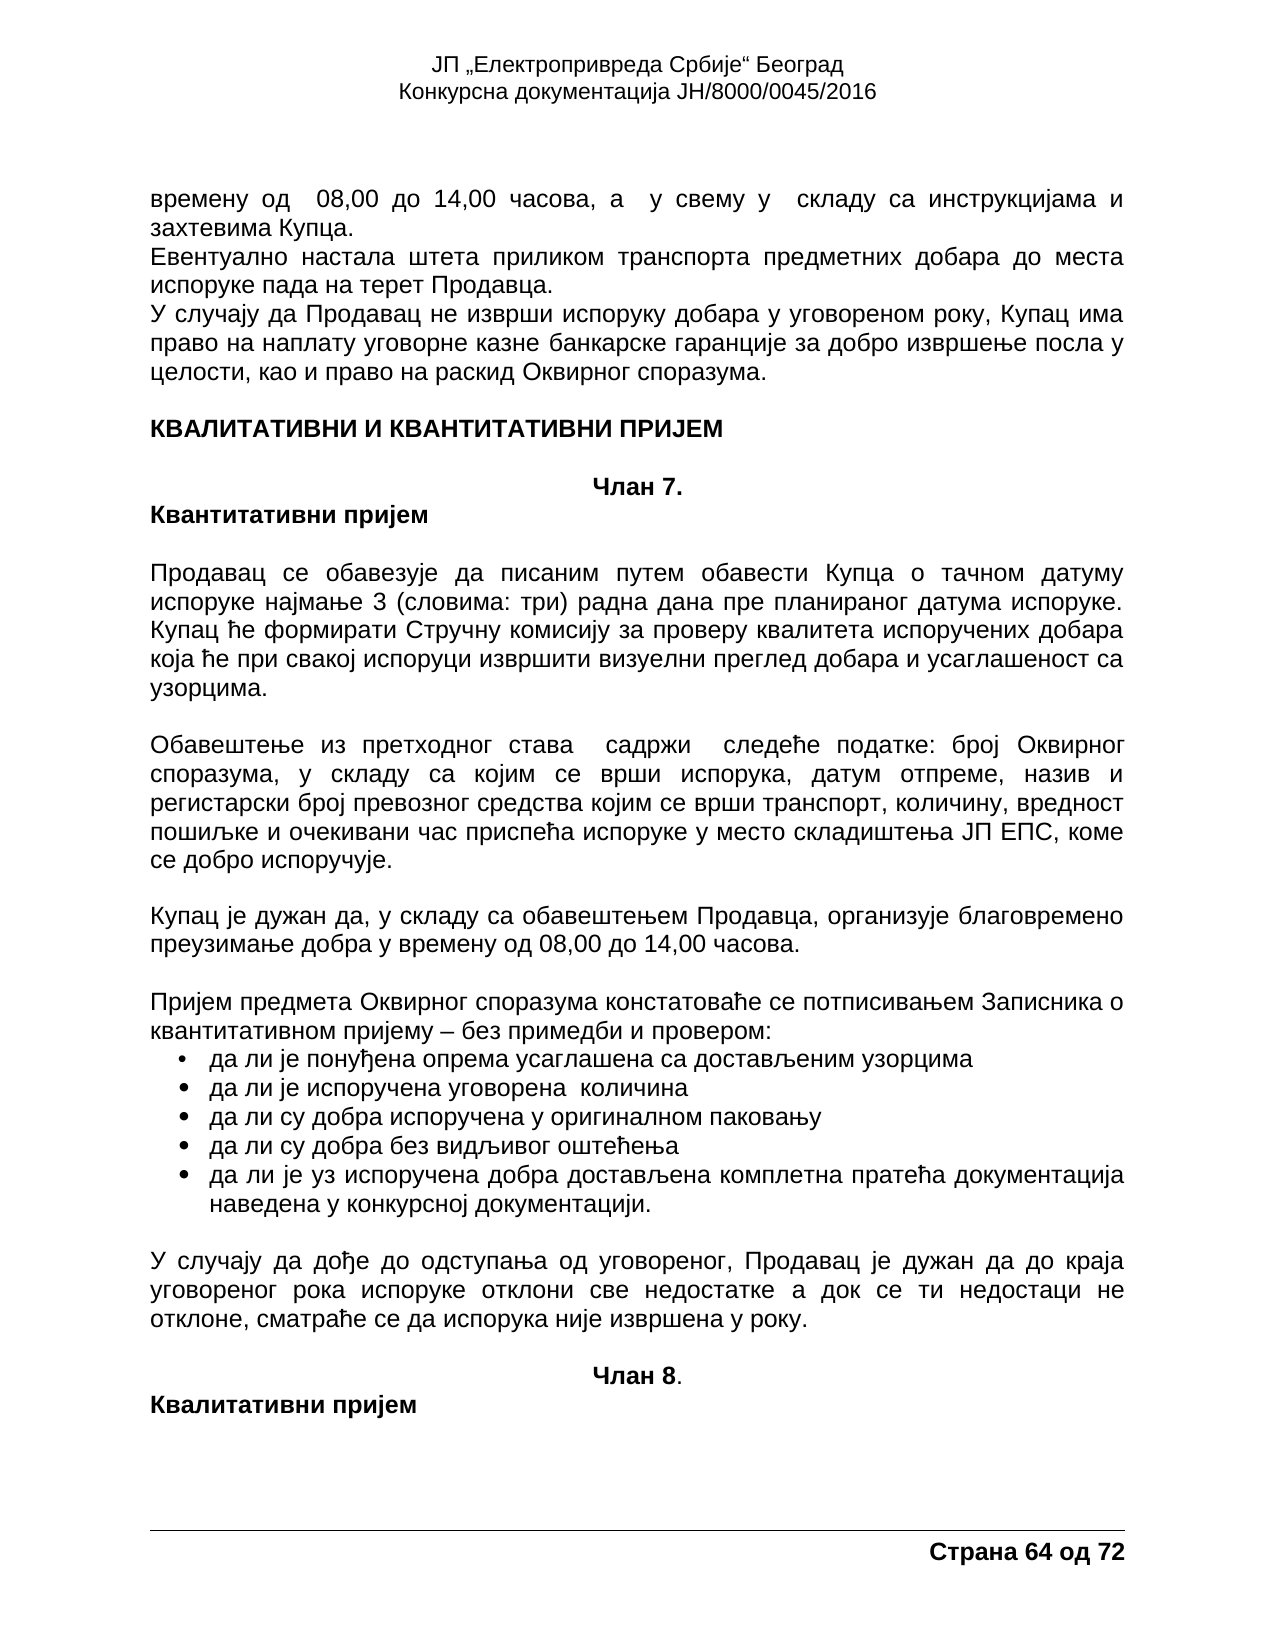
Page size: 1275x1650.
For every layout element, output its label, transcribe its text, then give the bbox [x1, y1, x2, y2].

text Евентуално настала штета приликом транспорта предметних добара до места испоруке пада на терет Продавца. [150, 242, 1125, 299]
text Продавац се обавезује да писаним путем обавести Купца о тачном датуму испоруке најмање 3 (словима: три) радна дана пре планираног датума испоруке. Купац ће формирати Стручну комисију за проверу квалитета испоручених добара која ће при свакој испоруци извршити визуелни преглед добара и усаглашеност са узорцима. [150, 558, 1125, 702]
list да ли су добра испоручена у оригиналном паковању [179, 1102, 1125, 1131]
text У случају да Продавац не изврши испоруку добара у уговореном року, Купац има право на наплату уговорне казне банкарске гаранције за добро извршење посла у целости, као и право на раскид Оквирног споразума. [150, 299, 1125, 386]
list да ли су добра без видљивог оштећења [179, 1131, 1125, 1160]
text У случају да дође до одступања од уговореног, Продавац је дужан да до краја уговореног рока испоруке отклони све недостатке а док се ти недостаци не отклоне, сматраће се да испорука није извршена у року. [150, 1246, 1125, 1332]
text Обавештење из претходног става садржи следеће податке: број Оквирног споразума, у складу са којим се врши испорука, датум отпреме, назив и регистарски број превозног средства којим се врши транспорт, количину, вредност пошиљке и очекивани час приспећа испоруке у место складиштења ЈП ЕПС, коме се добро испоручује. [150, 731, 1125, 874]
text Члан 7. [150, 472, 1125, 501]
text Члан 8. [150, 1361, 1125, 1390]
list да ли је уз испоручена добра достављена комплетна пратећа документација наведена у конкурсној документацији. [179, 1160, 1125, 1217]
text Квалитативни пријем [150, 1390, 1125, 1418]
text КВАЛИТАТИВНИ И КВАНТИТАТИВНИ ПРИЈЕМ [150, 414, 1125, 443]
text Квантитативни пријем [150, 501, 1125, 529]
text Купац је дужан да, у складу са обавештењем Продавца, организује благовремено преузимање добра у времену од 08,00 до 14,00 часова. [150, 901, 1125, 958]
text • да ли је понуђена опрема усаглашена са достављеним узорцима [150, 1044, 1125, 1073]
text Пријем предмета Оквирног споразума констатоваће се потписивањем Записника о квантитативном пријему – без примедби и провером: [150, 987, 1125, 1044]
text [150, 184, 1125, 242]
list да ли је испоручена уговорена количина [179, 1073, 1125, 1102]
